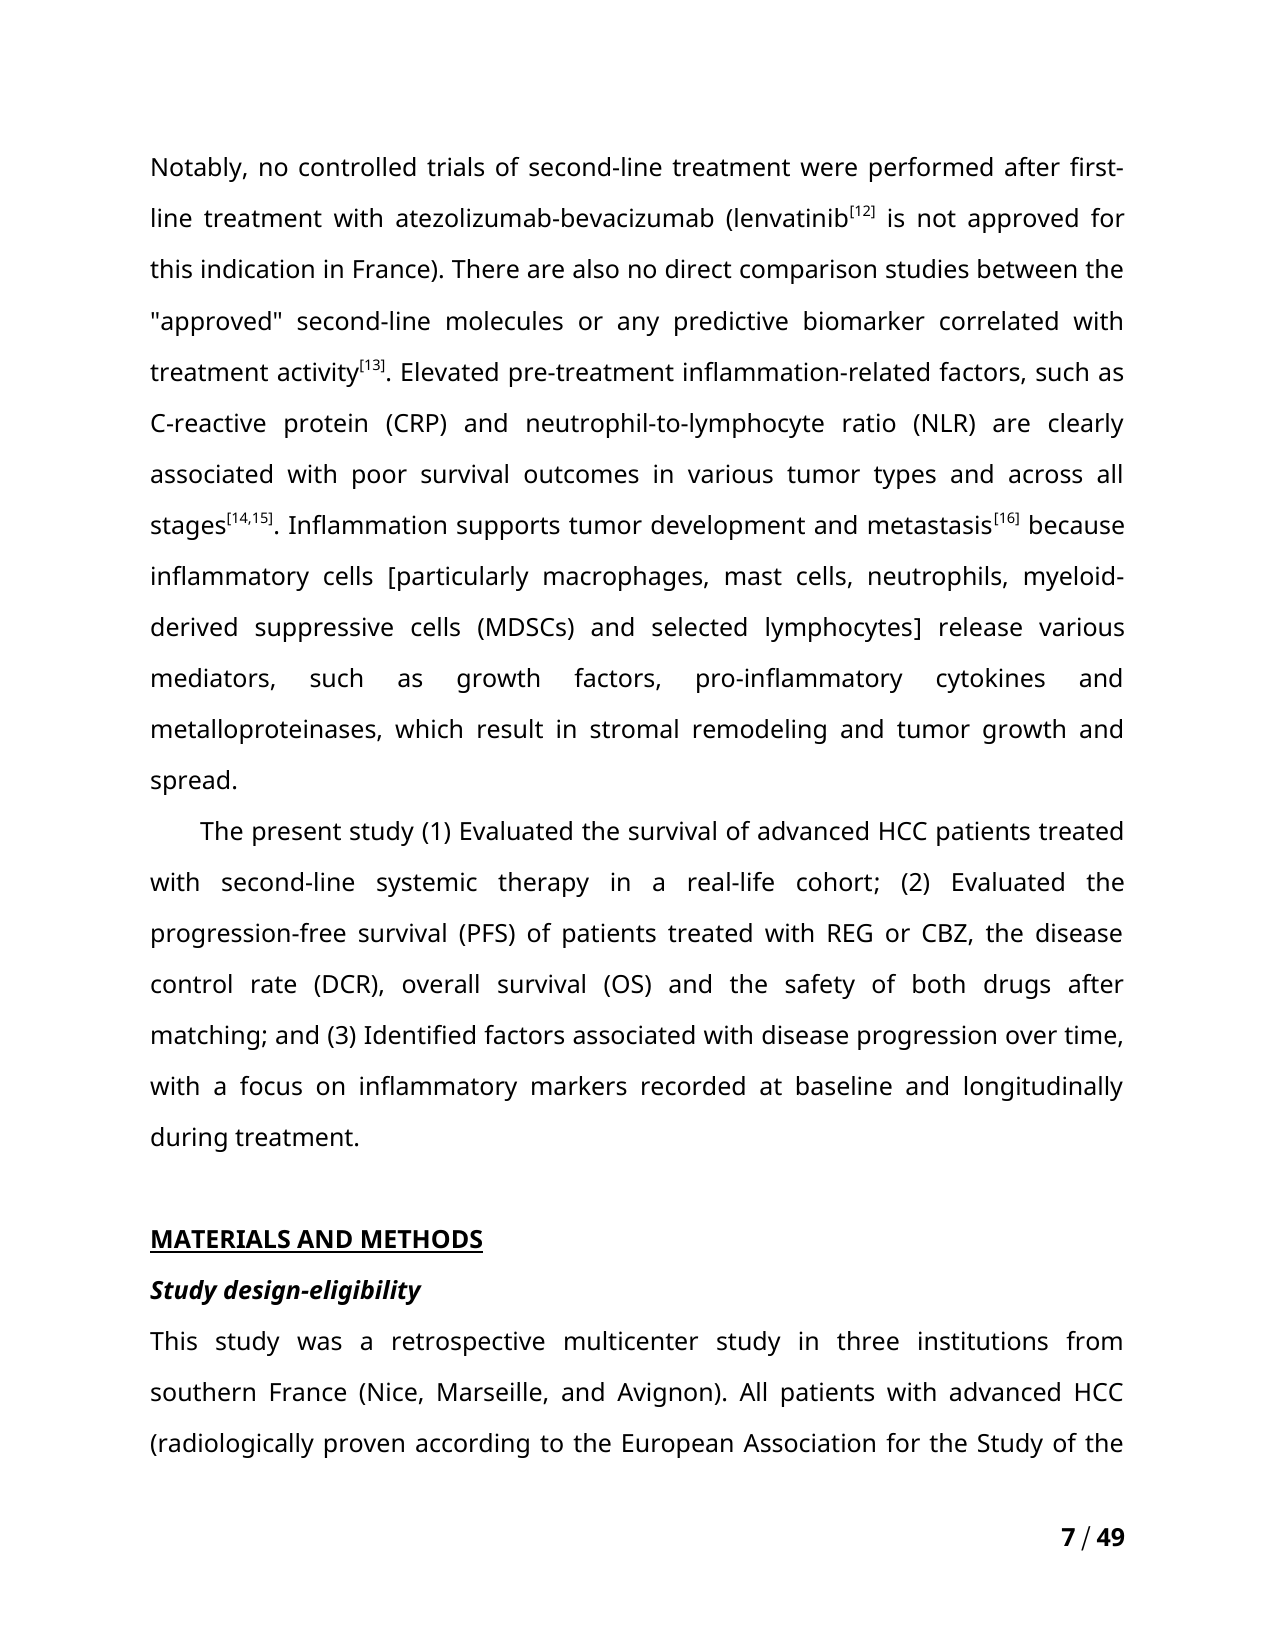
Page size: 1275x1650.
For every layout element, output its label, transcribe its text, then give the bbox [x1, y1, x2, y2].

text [150, 1324, 1125, 1460]
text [150, 150, 1125, 797]
text The present study (1) Evaluated the survival of advanced HCC patients treated with second-line systemic therapy in a real-life cohort; (2) Evaluated the progression-free survival (PFS) of patients treated with REG or CBZ, the disease control rate (DCR), overall survival (OS) and the safety of both drugs after matching; and (3) Identified factors associated with disease progression over time, with a focus on inflammatory markers recorded at baseline and longitudinally during treatment. [150, 813, 1125, 1154]
text MATERIALS AND METHODS [150, 1222, 1125, 1256]
text Study design-eligibility [150, 1273, 1125, 1307]
